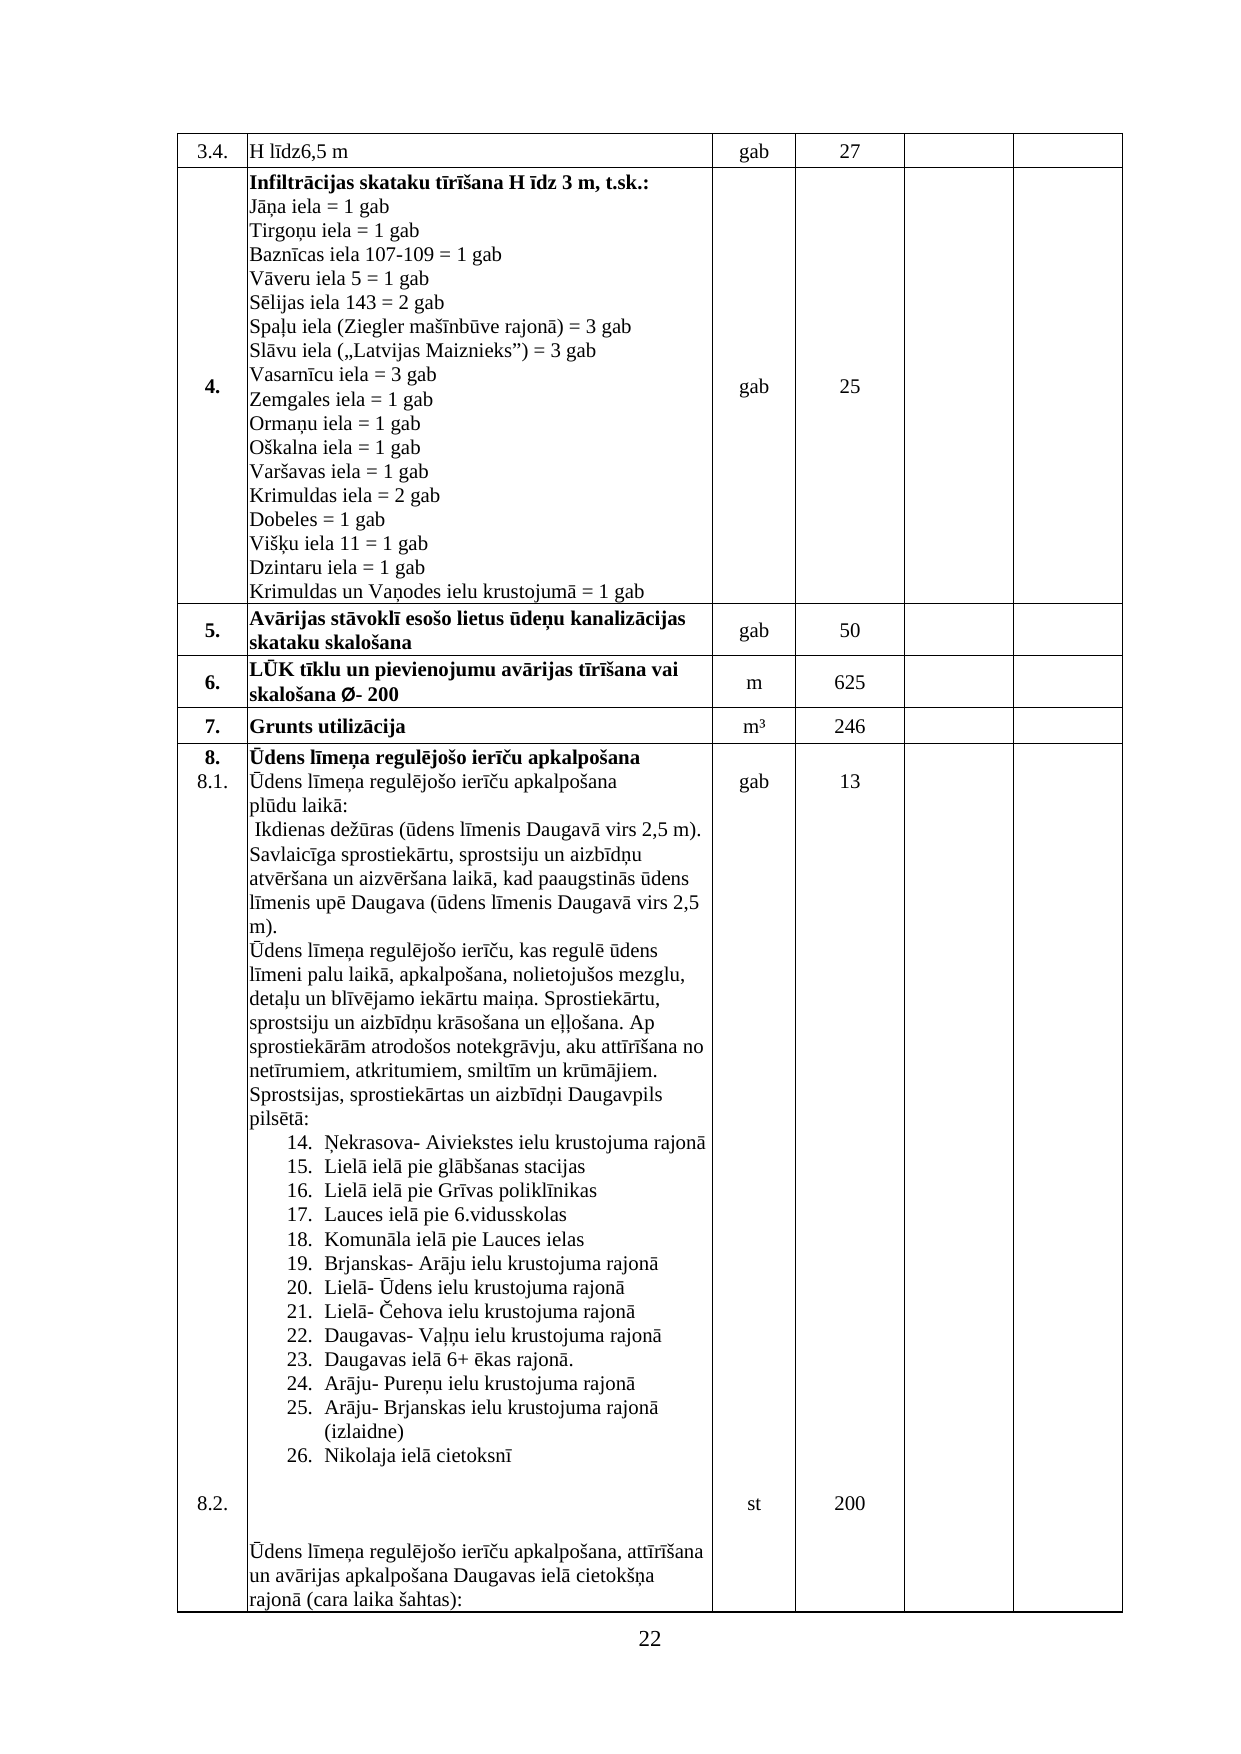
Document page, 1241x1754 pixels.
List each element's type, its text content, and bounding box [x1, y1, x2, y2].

table_cell Grunts utilizācija [248, 708, 712, 743]
table_cell Avārijas stāvoklī esošo lietus ūdeņu kanalizācijas skataku skalošana [248, 604, 712, 654]
table_cell 246 [796, 708, 904, 743]
table_cell Infiltrācijas skataku tīrīšana H īdz 3 m, t.sk.: Jāņa iela = 1 gab Tirgoņu iela = 1 gab Baznīcas iela 107-109 = 1 gab Vāveru iela 5 = 1 gab Sēlijas iela 143 = 2 gab Spaļu iela (Ziegler mašīnbūve rajonā) = 3 gab Slāvu iela („Latvijas Maiznieks”) = 3 gab Vasarnīcu iela = 3 gab Zemgales iela = 1 gab Ormaņu iela = 1 gab Oškalna iela = 1 gab Varšavas iela = 1 gab Krimuldas iela = 2 gab Dobeles = 1 gab Višķu iela 11 = 1 gab Dzintaru iela = 1 gab Krimuldas un Vaņodes ielu krustojumā = 1 gab [248, 168, 712, 603]
table_cell gab [713, 168, 795, 603]
table_cell 27 [796, 134, 904, 167]
table_cell [1014, 134, 1122, 167]
table_cell 25 [796, 168, 904, 603]
table_cell 5. [178, 604, 247, 654]
table_cell H līdz6,5 m [248, 134, 712, 167]
table_cell gab st [713, 744, 795, 1611]
table_cell 3.4. [178, 134, 247, 167]
table_cell [905, 708, 1013, 743]
table_cell 8. 8.1. 8.2. [178, 744, 247, 1611]
table_cell [905, 134, 1013, 167]
table_cell 625 [796, 656, 904, 707]
table_cell 7. [178, 708, 247, 743]
table_cell m [713, 656, 795, 707]
table_cell 50 [796, 604, 904, 654]
table_cell gab [713, 134, 795, 167]
table_cell 4. [178, 168, 247, 603]
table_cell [248, 744, 712, 1611]
table_cell [905, 744, 1013, 1611]
table_cell [1014, 604, 1122, 654]
table_cell [1014, 708, 1122, 743]
table_cell [1014, 744, 1122, 1611]
table_cell LŪK tīklu un pievienojumu avārijas tīrīšana vai skalošana Ø- 200 [248, 656, 712, 707]
table_cell gab [713, 604, 795, 654]
table_cell 6. [178, 656, 247, 707]
table_cell [1014, 656, 1122, 707]
table_cell [905, 168, 1013, 603]
table_cell [905, 656, 1013, 707]
table_cell 13 200 [796, 744, 904, 1611]
table_cell [1014, 168, 1122, 603]
table_cell m³ [713, 708, 795, 743]
table_cell [905, 604, 1013, 654]
